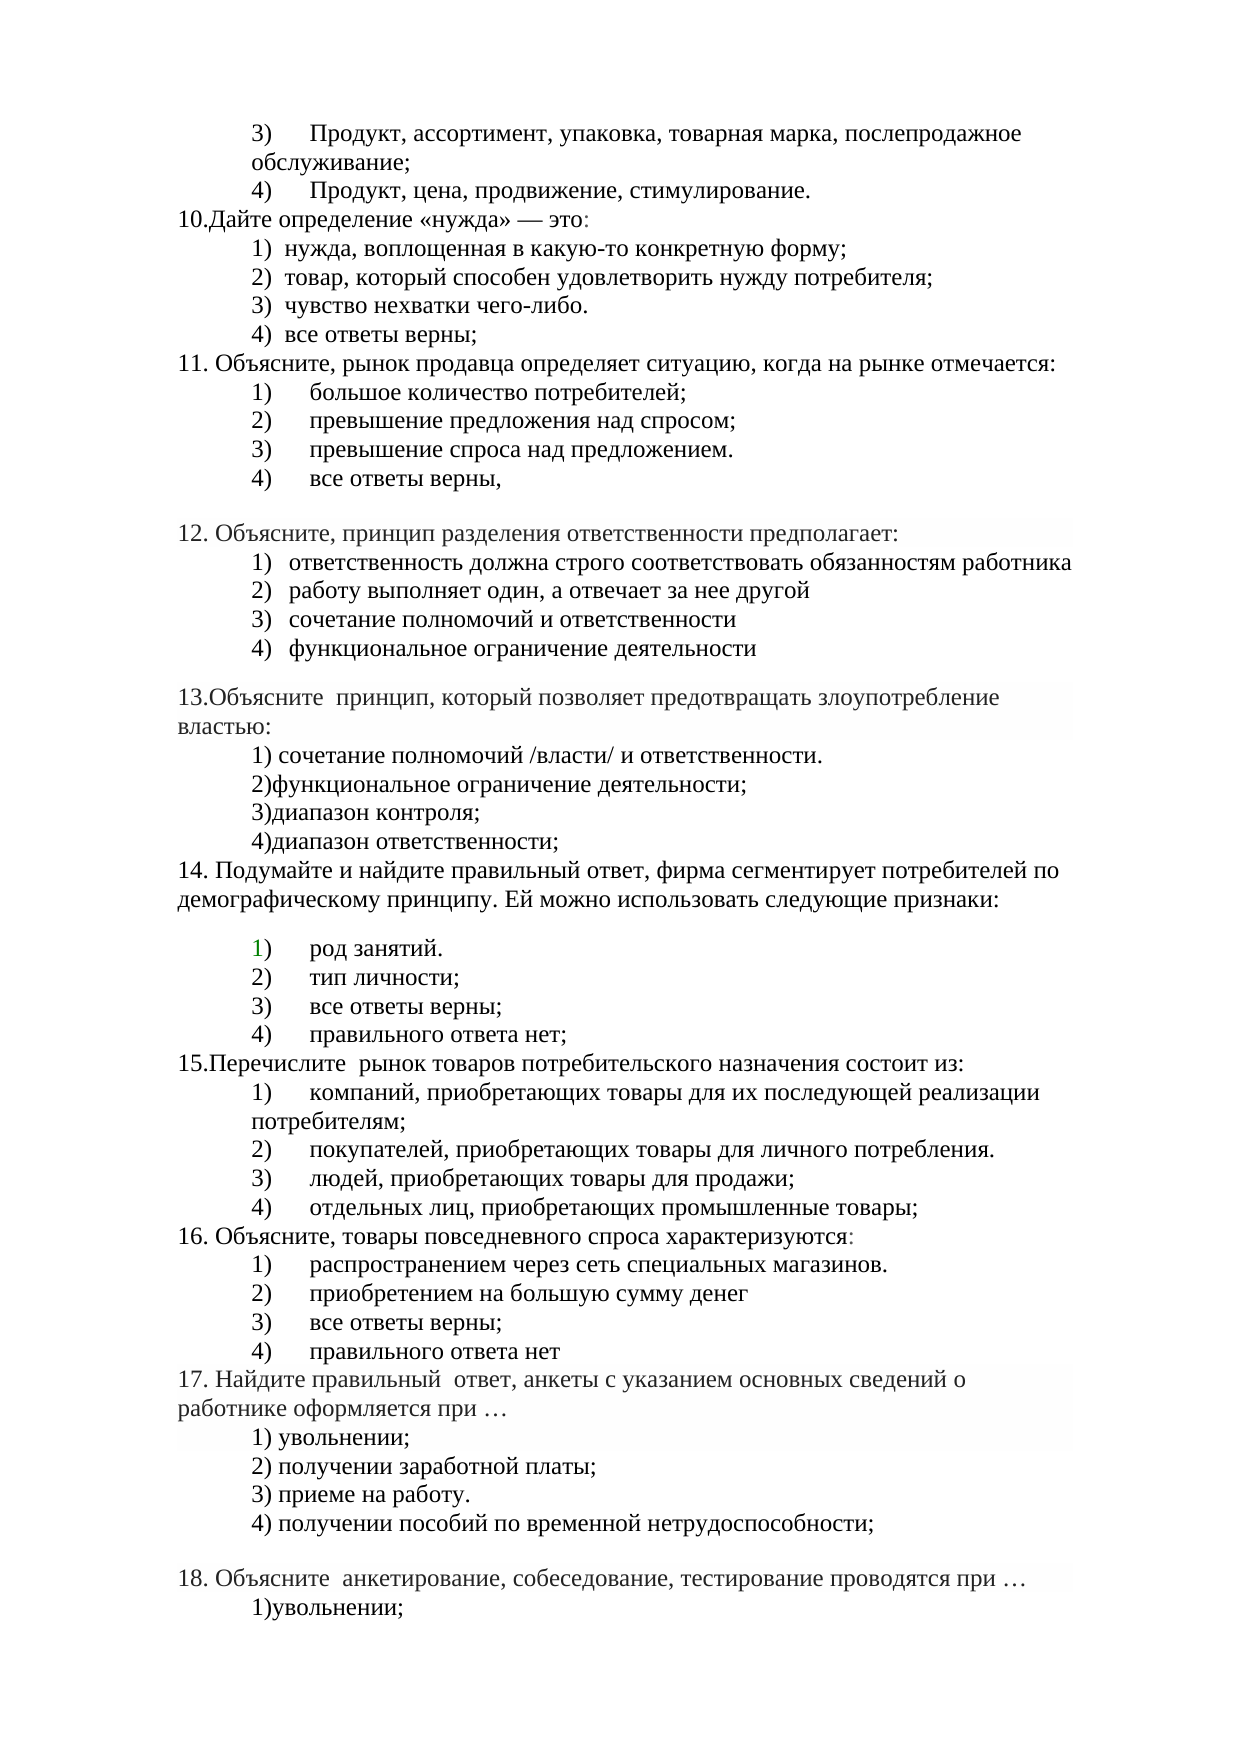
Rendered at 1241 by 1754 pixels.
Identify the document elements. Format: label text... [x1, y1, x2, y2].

text 2) тип личности; [251, 962, 1152, 991]
text 2) превышение предложения над спросом; [251, 406, 1152, 434]
list сочетание полномочий и ответственности [251, 604, 1152, 633]
list работу выполняет один, а отвечает за нее другой [251, 575, 1152, 604]
text 1)увольнении; [251, 1592, 1152, 1621]
text 2)функциональное ограничение деятельности; [251, 769, 1152, 797]
text 14. Подумайте и найдите правильный ответ, фирма сегментирует потребителей по демографическому принципу. Ей можно использовать следующие признаки: [177, 855, 1152, 912]
text 4) все ответы верны; [251, 319, 1152, 348]
text 18. Объясните анкетирование, собеседование, тестирование проводятся при … [177, 1563, 1073, 1592]
text 4) Продукт, цена, продвижение, стимулирование. [251, 176, 1152, 204]
text 10.Дайте определение «нужда» — это: [177, 204, 1152, 233]
text 1) увольнении; [177, 1422, 1073, 1451]
text 17. Найдите правильный ответ, анкеты с указанием основных сведений о работнике оформляется при … [177, 1364, 1073, 1422]
text 1) нужда, воплощенная в какую-то конкретную форму; [251, 233, 1152, 262]
text 3) Продукт, ассортимент, упаковка, товарная марка, послепродажное обслуживание; [251, 118, 1152, 176]
text 1) компаний, приобретающих товары для их последующей реализации потребителям; [251, 1077, 1152, 1134]
text 2) приобретением на большую сумму денег [251, 1278, 1152, 1307]
text 4) правильного ответа нет [251, 1336, 1152, 1364]
text 11. Объясните, рынок продавца определяет ситуацию, когда на рынке отмечается: [177, 348, 1152, 377]
text 3)диапазон контроля; [251, 797, 1152, 826]
text 4)диапазон ответственности; [251, 826, 1152, 855]
text 2) товар, который способен удовлетворить нужду потребителя; [251, 262, 1152, 291]
text 1) род занятий. [251, 933, 1152, 962]
text 3) все ответы верны; [251, 991, 1152, 1019]
text 4) отдельных лиц, приобретающих промышленные товары; [251, 1192, 1152, 1221]
text 3) чувство нехватки чего-либо. [251, 291, 1152, 319]
text 3) людей, приобретающих товары для продажи; [251, 1163, 1152, 1192]
text 1) сочетание полномочий /власти/ и ответственности. [251, 740, 1152, 769]
text 3) приеме на работу. [251, 1479, 1152, 1508]
text 4) получении пособий по временной нетрудоспособности; [251, 1508, 1152, 1537]
text 2) покупателей, приобретающих товары для личного потребления. [251, 1134, 1152, 1163]
text 3) превышение спроса над предложением. [251, 434, 1152, 463]
text 3) все ответы верны; [251, 1307, 1152, 1336]
text 12. Объясните, принцип разделения ответственности предполагает: [177, 518, 1073, 547]
text 2) получении заработной платы; [251, 1451, 1152, 1479]
list функциональное ограничение деятельности [251, 633, 1152, 662]
text 16. Объясните, товары повседневного спроса характеризуются: [177, 1221, 1152, 1249]
text 4) правильного ответа нет; [251, 1019, 1152, 1048]
text 1) большое количество потребителей; [251, 377, 1152, 406]
text 1) распространением через сеть специальных магазинов. [251, 1249, 1152, 1278]
list ответственность должна строго соответствовать обязанностям работника [251, 547, 1152, 575]
text 15.Перечислите рынок товаров потребительского назначения состоит из: [177, 1048, 1152, 1077]
text 13.Объясните принцип, который позволяет предотвращать злоупотребление властью: [177, 682, 1073, 740]
text 4) все ответы верны, [251, 463, 1152, 492]
